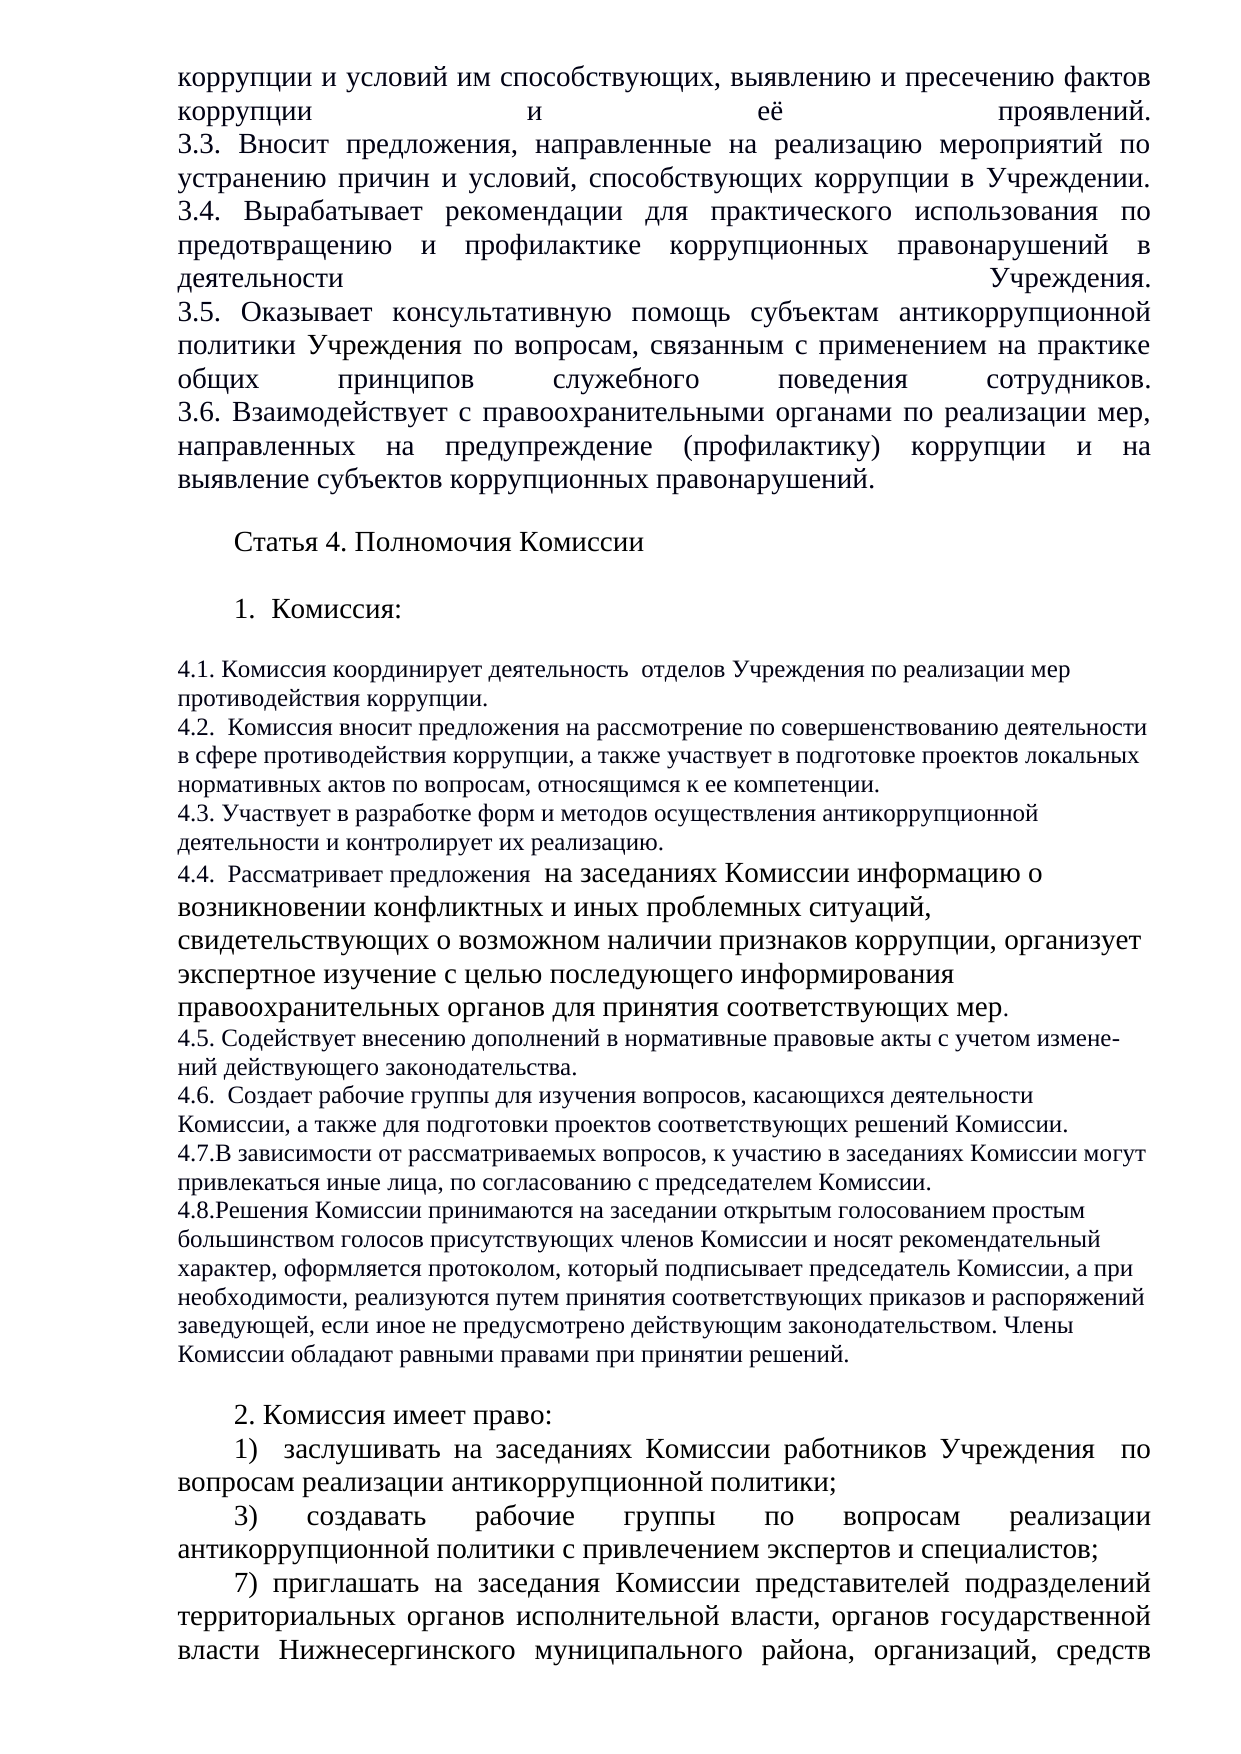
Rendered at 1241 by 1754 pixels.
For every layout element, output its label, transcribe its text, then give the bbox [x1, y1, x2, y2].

text Статья 4. Полномочия Комиссии [177, 524, 1152, 558]
text 2. Комиссия имеет право: [177, 1397, 1152, 1431]
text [177, 59, 1152, 495]
text 3) создавать рабочие группы по вопросам реализации антикоррупционной политики с привлечением экспертов и специалистов; [177, 1498, 1152, 1565]
text 4.1. Комиссия координирует деятельность отделов Учреждения по реализации мер противодействия коррупции. 4.2. Комиссия вносит предложения на рассмотрение по совершенствованию деятельности в сфере противодействия коррупции, а также участвует в подготовке проектов локальных нормативных актов по вопросам, относящимся к ее компетенции. 4.3. Участвует в разработке форм и методов осуществления антикоррупционной деятельности и контролирует их реализацию. 4.4. Рассматривает предложения на заседаниях Комиссии информацию о возникновении конфликтных и иных проблемных ситуаций, свидетельствующих о возможном наличии признаков коррупции, организует экспертное изучение с целью последующего информирования правоохранительных органов для принятия соответствующих мер. 4.5. Содействует внесению дополнений в нормативные правовые акты с учетом изменений действующего законодательства. 4.6. Создает рабочие группы для изучения вопросов, касающихся деятельности Комиссии, а также для подготовки проектов соответствующих решений Комиссии. 4.7.В зависимости от рассматриваемых вопросов, к участию в заседаниях Комиссии могут привлекаться иные лица, по согласованию с председателем Комиссии. 4.8.Решения Комиссии принимаются на заседании открытым голосованием простым большинством голосов присутствующих членов Комиссии и носят рекомендательный характер, оформляется протоколом, который подписывает председатель Комиссии, а при необходимости, реализуются путем принятия соответствующих приказов и распоряжений заведующей, если иное не предусмотрено действующим законодательством. Члены Комиссии обладают равными правами при принятии решений. [177, 654, 1152, 1368]
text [177, 1565, 1152, 1666]
list Комиссия: [233, 591, 1152, 625]
text 1) заслушивать на заседаниях Комиссии работников Учреждения по вопросам реализации антикоррупционной политики; [177, 1431, 1152, 1498]
